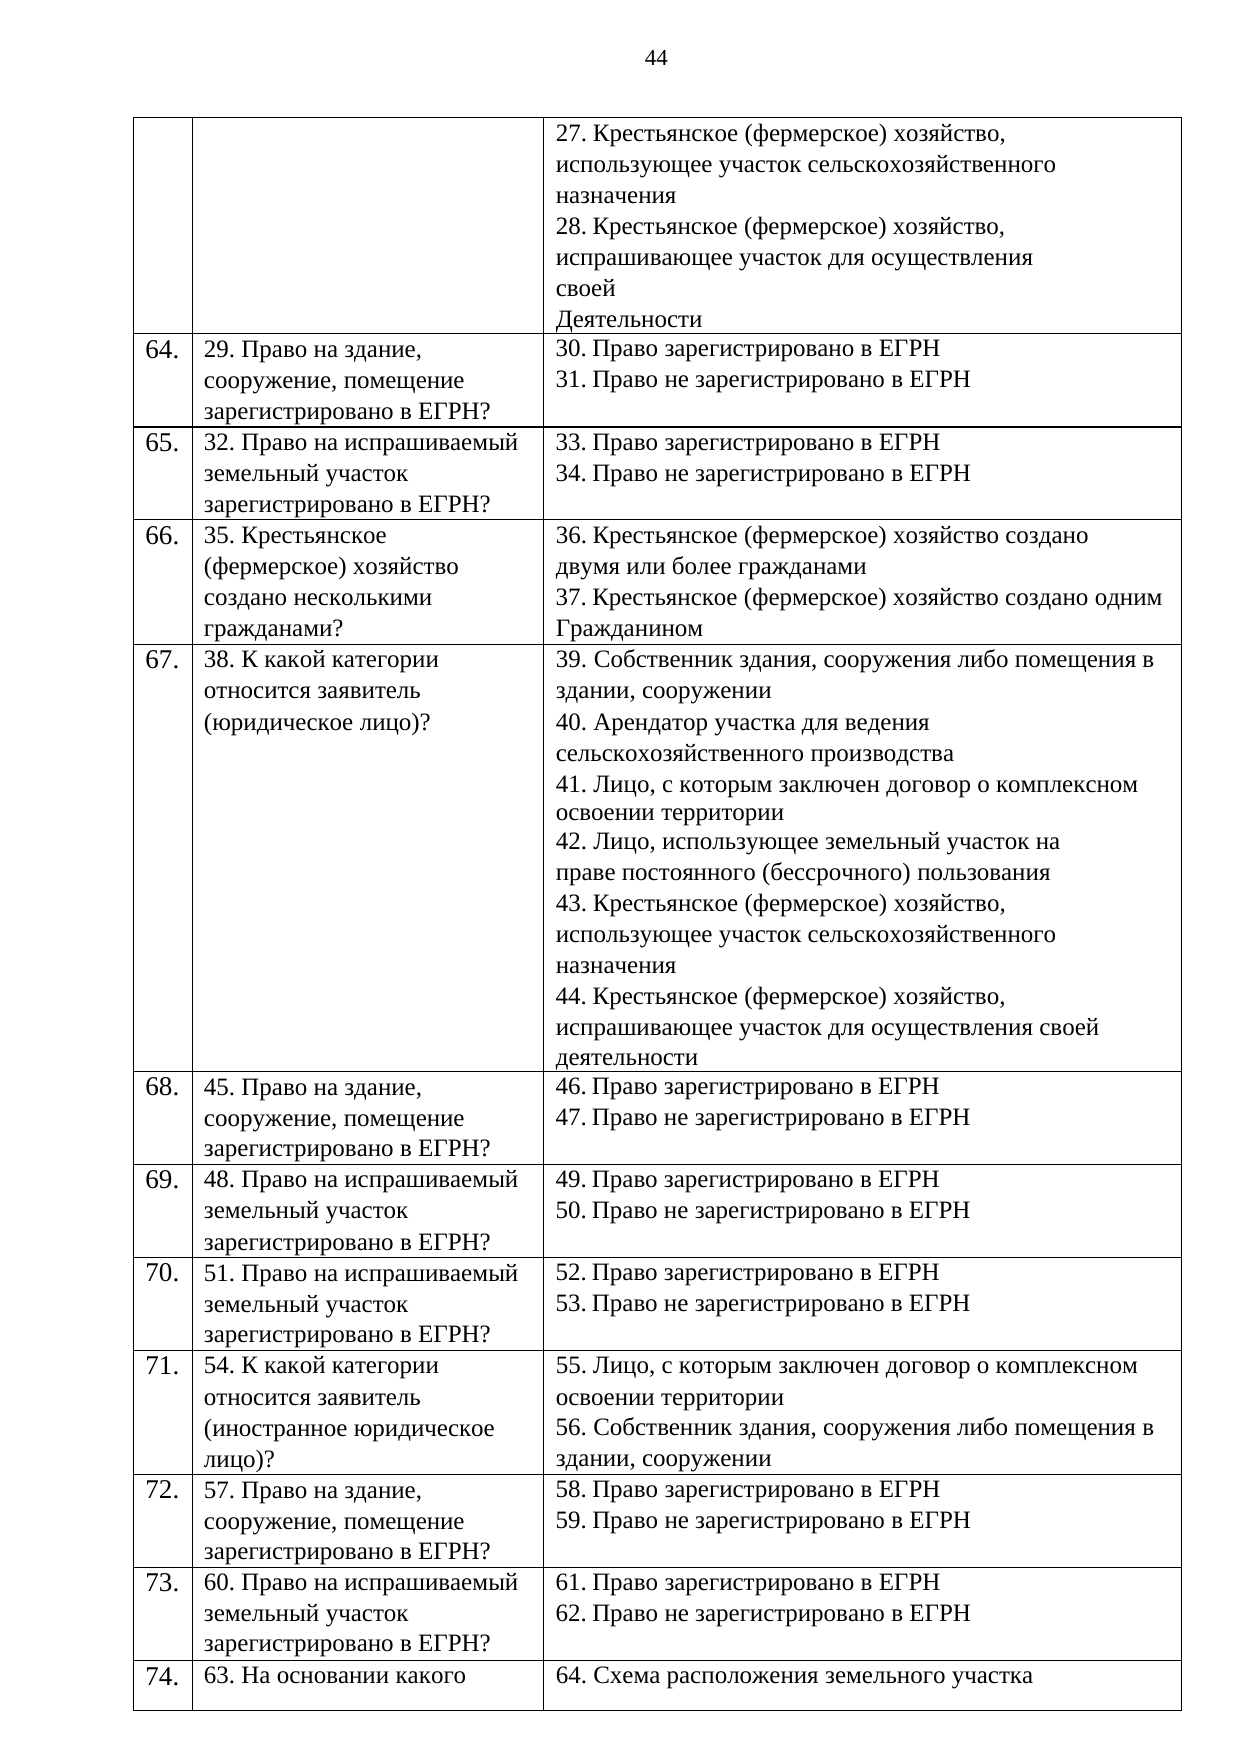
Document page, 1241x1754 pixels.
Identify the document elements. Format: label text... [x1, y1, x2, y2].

table_cell Право зарегистрировано в ЕГРН Право не зарегистрировано в ЕГРН [544, 1475, 1181, 1567]
table_cell 51. Право на испрашиваемый земельный участок зарегистрировано в ЕГРН? [193, 1258, 543, 1349]
table_cell Лицо, с которым заключен договор о комплексном освоении территории Собственник здания, сооружения либо помещения в здании, сооружении [544, 1351, 1181, 1474]
table_cell 64. Схема расположения земельного участка [544, 1661, 1181, 1710]
table_cell 38. К какой категории относится заявитель (юридическое лицо)? [193, 645, 543, 1071]
table_cell 68. [134, 1072, 192, 1163]
table_cell 67. [134, 645, 192, 1071]
table_cell Право зарегистрировано в ЕГРН Право не зарегистрировано в ЕГРН [544, 1568, 1181, 1660]
table_cell Право зарегистрировано в ЕГРН Право не зарегистрировано в ЕГРН [544, 1165, 1181, 1257]
table_cell 57. Право на здание, сооружение, помещение зарегистрировано в ЕГРН? [193, 1475, 543, 1567]
table_header [134, 118, 192, 333]
table_header [193, 118, 543, 333]
table_cell 73. [134, 1568, 192, 1660]
table_cell 29. Право на здание, сооружение, помещение зарегистрировано в ЕГРН? [193, 334, 543, 426]
table_cell 54. К какой категории относится заявитель (иностранное юридическое лицо)? [193, 1351, 543, 1474]
table_cell Право зарегистрировано в ЕГРН Право не зарегистрировано в ЕГРН [544, 428, 1181, 519]
table_cell Право зарегистрировано в ЕГРН Право не зарегистрировано в ЕГРН [544, 334, 1181, 426]
table_cell 72. [134, 1475, 192, 1567]
table_cell 70. [134, 1258, 192, 1349]
table_cell 45. Право на здание, сооружение, помещение зарегистрировано в ЕГРН? [193, 1072, 543, 1163]
table_cell 32. Право на испрашиваемый земельный участок зарегистрировано в ЕГРН? [193, 428, 543, 519]
table_cell 60. Право на испрашиваемый земельный участок зарегистрировано в ЕГРН? [193, 1568, 543, 1660]
table_cell 65. [134, 428, 192, 519]
table_cell 66. [134, 520, 192, 643]
table_cell 69. [134, 1165, 192, 1257]
table_cell 71. [134, 1351, 192, 1474]
table_cell 74. [134, 1661, 192, 1710]
table_cell Собственник здания, сооружения либо помещения в здании, сооружении Арендатор участка для ведения сельскохозяйственного производства Лицо, с которым заключен договор о комплексном освоении территории Лицо, использующее земельный участок на праве постоянного (бессрочного) пользования Крестьянское (фермерское) хозяйство, использующее участок сельскохозяйственного назначения Крестьянское (фермерское) хозяйство, испрашивающее участок для осуществления своей деятельности [544, 645, 1181, 1071]
table_cell 63. На основании какого [193, 1661, 543, 1710]
table_cell Крестьянское (фермерское) хозяйство создано двумя или более гражданами Крестьянское (фермерское) хозяйство создано одним Гражданином [544, 520, 1181, 643]
table_cell 64. [134, 334, 192, 426]
table_cell 35. Крестьянское (фермерское) хозяйство создано несколькими гражданами? [193, 520, 543, 643]
table_cell Право зарегистрировано в ЕГРН Право не зарегистрировано в ЕГРН [544, 1072, 1181, 1163]
table_header Крестьянское (фермерское) хозяйство, использующее участок сельскохозяйственного назначения Крестьянское (фермерское) хозяйство, испрашивающее участок для осуществления своей Деятельности [544, 118, 1181, 333]
table_cell Право зарегистрировано в ЕГРН Право не зарегистрировано в ЕГРН [544, 1258, 1181, 1349]
table_cell 48. Право на испрашиваемый земельный участок зарегистрировано в ЕГРН? [193, 1165, 543, 1257]
